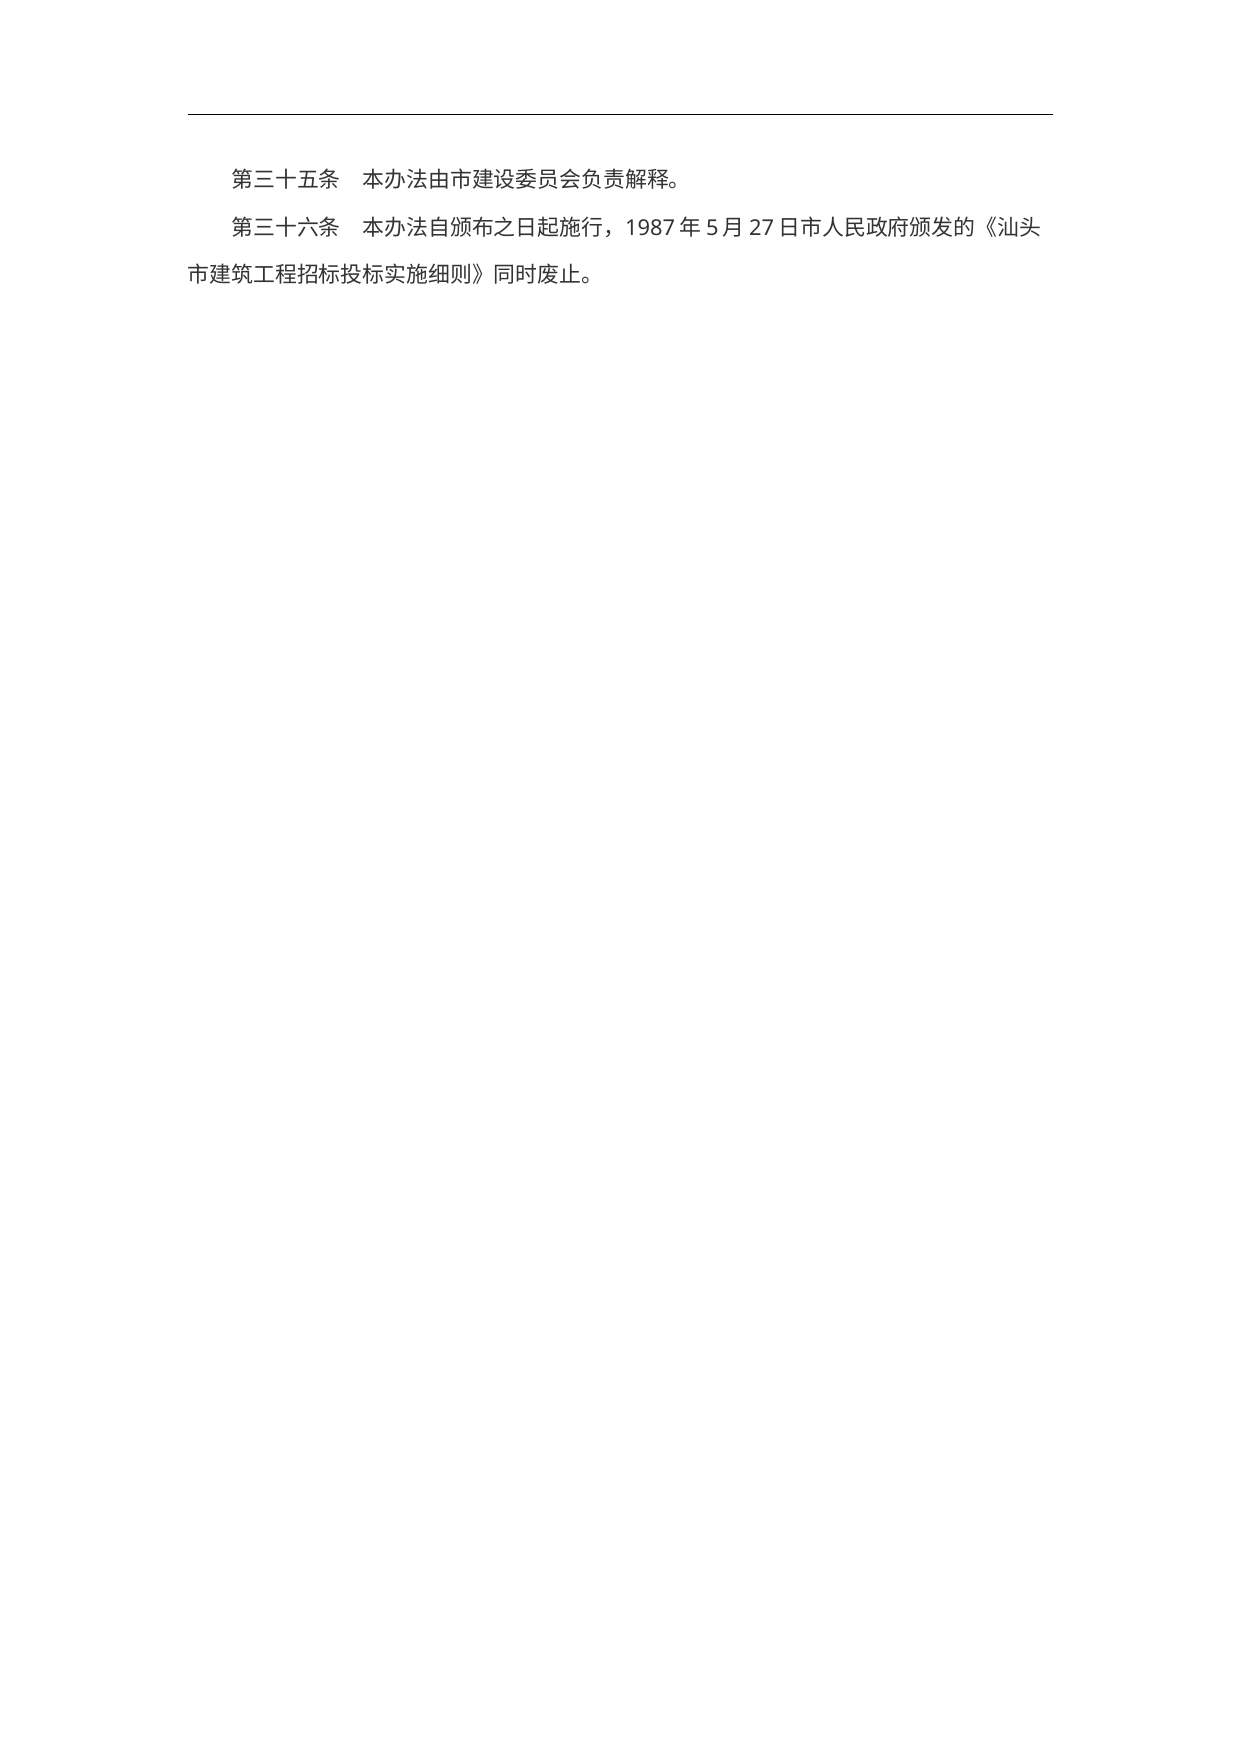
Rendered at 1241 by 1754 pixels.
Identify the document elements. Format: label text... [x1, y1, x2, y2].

text 第三十五条 本办法由市建设委员会负责解释。 [187, 162, 1053, 194]
text 第三十六条 本办法自颁布之日起施行，1987年5月27日市人民政府颁发的《汕头市建筑工程招标投标实施细则》同时废止。 [187, 209, 1053, 289]
